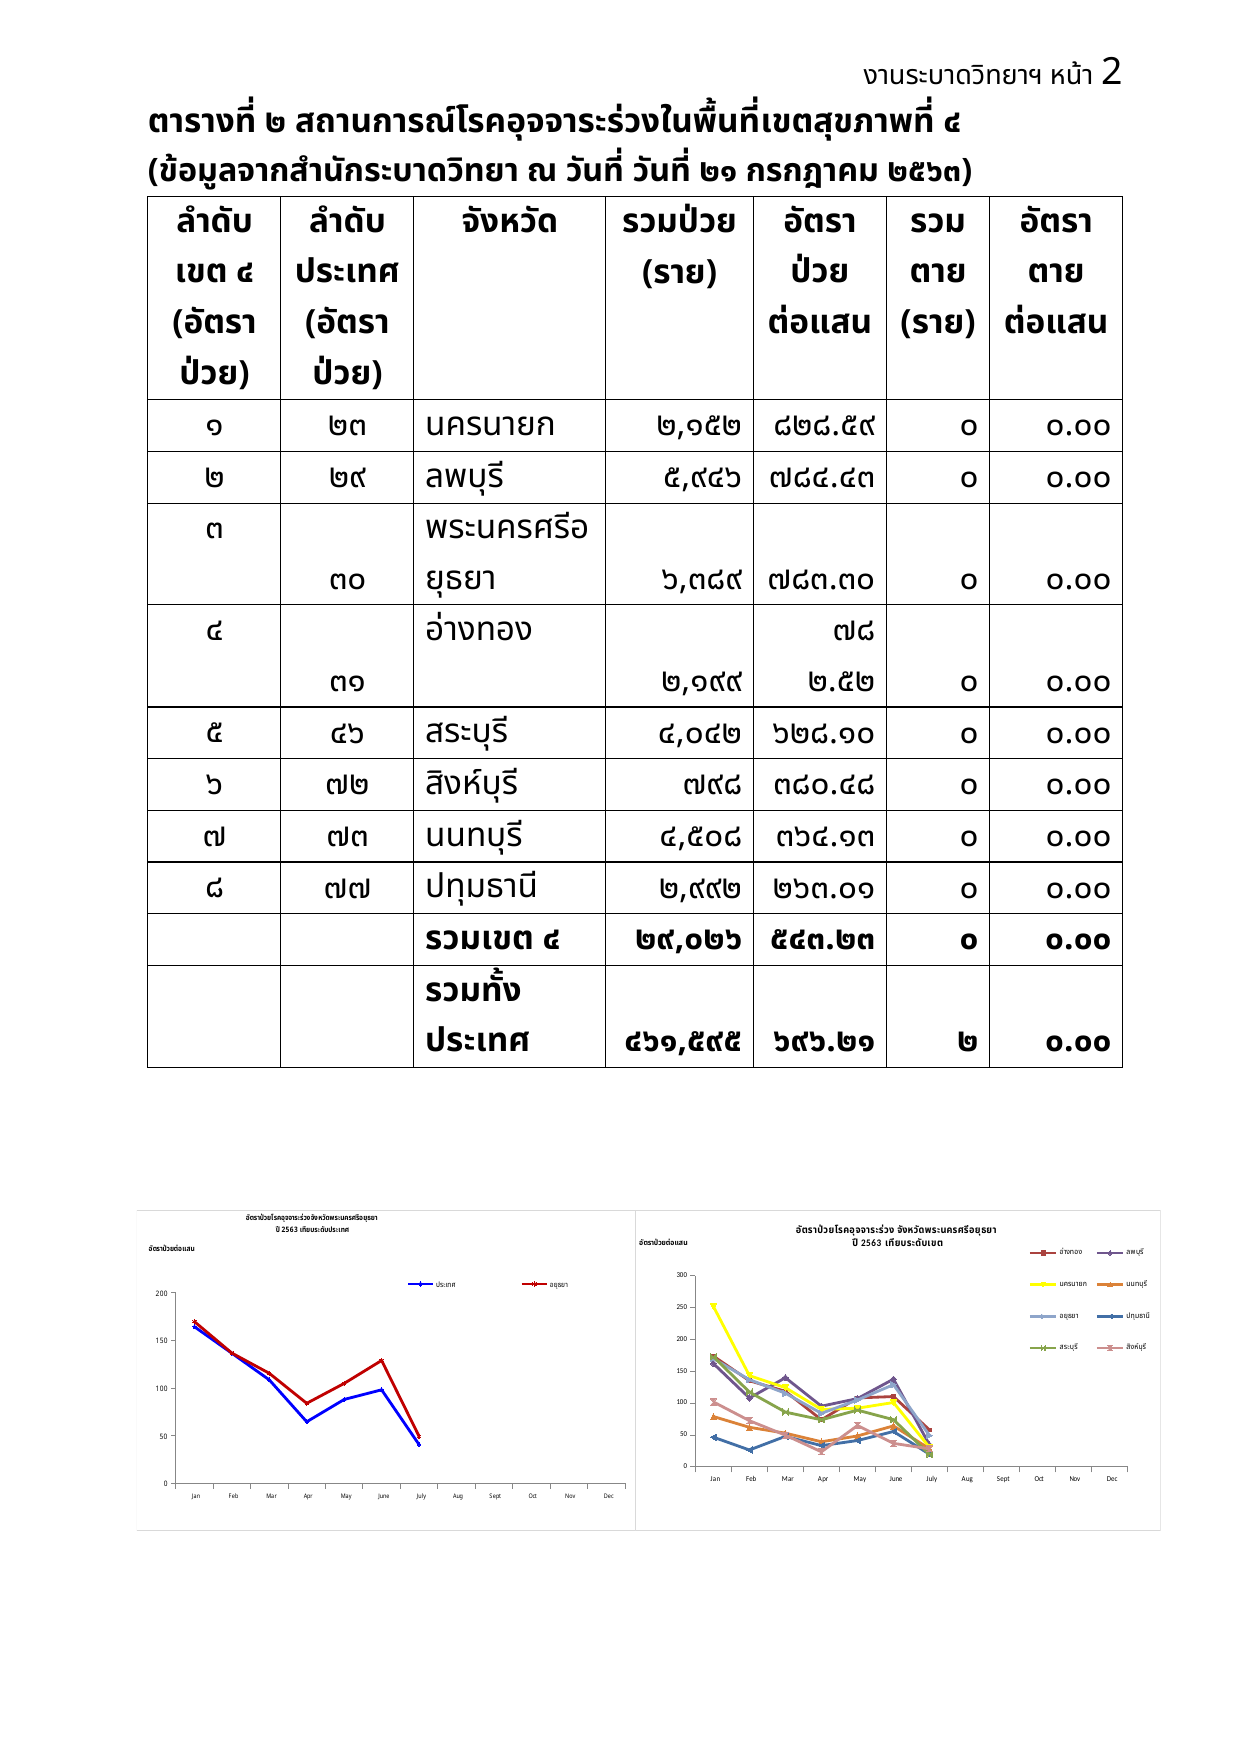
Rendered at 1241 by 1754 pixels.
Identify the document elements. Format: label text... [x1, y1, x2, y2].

table_cell ๐.๐๐ [990, 400, 1122, 451]
table_cell อ่างทอง [414, 605, 605, 706]
table_cell ๔๖ [281, 708, 413, 758]
table_cell ๐ [887, 605, 989, 706]
table_cell นครนายก [414, 400, 605, 451]
table_cell ๒ [887, 966, 989, 1067]
table_cell ๐ [887, 504, 989, 604]
table_cell พระนครศรีอยุธยา [414, 504, 605, 604]
table_cell ๒ [148, 452, 280, 502]
table_cell ๔๖๑,๕๙๕ [606, 966, 753, 1067]
table_header รวมตาย (ราย) [887, 197, 989, 399]
table_cell ๓๑ [281, 605, 413, 706]
table_cell ๗๙๘ [606, 759, 753, 810]
table_cell ๓๖๔.๑๓ [754, 811, 886, 861]
table_cell ๐.๐๐ [990, 966, 1122, 1067]
table_cell ๖๒๘.๑๐ [754, 708, 886, 758]
table_cell ๐ [887, 708, 989, 758]
table_cell ๘๒๘.๕๙ [754, 400, 886, 451]
table_cell ๐.๐๐ [990, 914, 1122, 965]
table_cell ๒,๑๕๒ [606, 400, 753, 451]
table_cell ๒๙,๐๒๖ [606, 914, 753, 965]
table_cell [148, 914, 280, 965]
table_cell ๓ [148, 504, 280, 604]
table_cell ๐ [887, 863, 989, 913]
table_cell ๐ [887, 914, 989, 965]
table_cell ๒๖๓.๐๑ [754, 863, 886, 913]
text ตารางที่ ๒ สถานการณ์โรคอุจจาระร่วงในพื้นที่เขตสุขภาพที่ ๔ [148, 97, 1122, 147]
table_cell สิงห์บุรี [414, 759, 605, 810]
table_cell ๗ [148, 811, 280, 861]
table_cell ๐.๐๐ [990, 605, 1122, 706]
table_cell ๐.๐๐ [990, 863, 1122, 913]
table_cell ๗๘๔.๔๓ [754, 452, 886, 502]
table_cell ๔ [148, 605, 280, 706]
table_header ลำดับ เขต ๔ (อัตราป่วย) [148, 197, 280, 399]
table_header รวมป่วย (ราย) [606, 197, 753, 399]
table_cell ๐.๐๐ [990, 811, 1122, 861]
table_cell ๒๓ [281, 400, 413, 451]
table_cell ๐ [887, 452, 989, 502]
table_cell [281, 966, 413, 1067]
table_cell ๗๗ [281, 863, 413, 913]
table_cell ๗๒ [281, 759, 413, 810]
text (ข้อมูลจากสำนักระบาดวิทยา ณ วันที่ วันที่ ๒๑ กรกฎาคม ๒๕๖๓) [148, 147, 1122, 196]
table_cell ๐.๐๐ [990, 452, 1122, 502]
table_cell ๒,๙๙๒ [606, 863, 753, 913]
table_cell นนทบุรี [414, 811, 605, 861]
table_header อัตราป่วย ต่อแสน [754, 197, 886, 399]
table_header อัตราตาย ต่อแสน [990, 197, 1122, 399]
table_cell ๖,๓๘๙ [606, 504, 753, 604]
table_cell ๕,๙๔๖ [606, 452, 753, 502]
table_cell ๖ [148, 759, 280, 810]
table_cell ๕ [148, 708, 280, 758]
table_cell ๓๘๐.๔๘ [754, 759, 886, 810]
table_cell ๐ [887, 811, 989, 861]
table_cell [281, 914, 413, 965]
table_cell ๖๙๖.๒๑ [754, 966, 886, 1067]
table_cell ๒๙ [281, 452, 413, 502]
table_cell รวมทั้งประเทศ [414, 966, 605, 1067]
table_cell ลพบุรี [414, 452, 605, 502]
table_cell ๗๘๒.๕๒ [754, 605, 886, 706]
table_cell ๔,๕๐๘ [606, 811, 753, 861]
table_cell ๓๐ [281, 504, 413, 604]
table_cell รวมเขต ๔ [414, 914, 605, 965]
table_cell ๗๓ [281, 811, 413, 861]
table_cell ปทุมธานี [414, 863, 605, 913]
table_cell ๒,๑๙๙ [606, 605, 753, 706]
table_cell ๐.๐๐ [990, 759, 1122, 810]
table_cell ๔,๐๔๒ [606, 708, 753, 758]
table_cell ๕๔๓.๒๓ [754, 914, 886, 965]
table_cell ๐ [887, 400, 989, 451]
table_cell ๐ [887, 759, 989, 810]
table_cell ๘ [148, 863, 280, 913]
table_cell ๑ [148, 400, 280, 451]
table_cell ๐.๐๐ [990, 708, 1122, 758]
table_cell ๐.๐๐ [990, 504, 1122, 604]
table_header จังหวัด [414, 197, 605, 399]
table_cell สระบุรี [414, 708, 605, 758]
table_cell [148, 966, 280, 1067]
table_header ลำดับ ประเทศ (อัตราป่วย) [281, 197, 413, 399]
table_cell ๗๘๓.๓๐ [754, 504, 886, 604]
